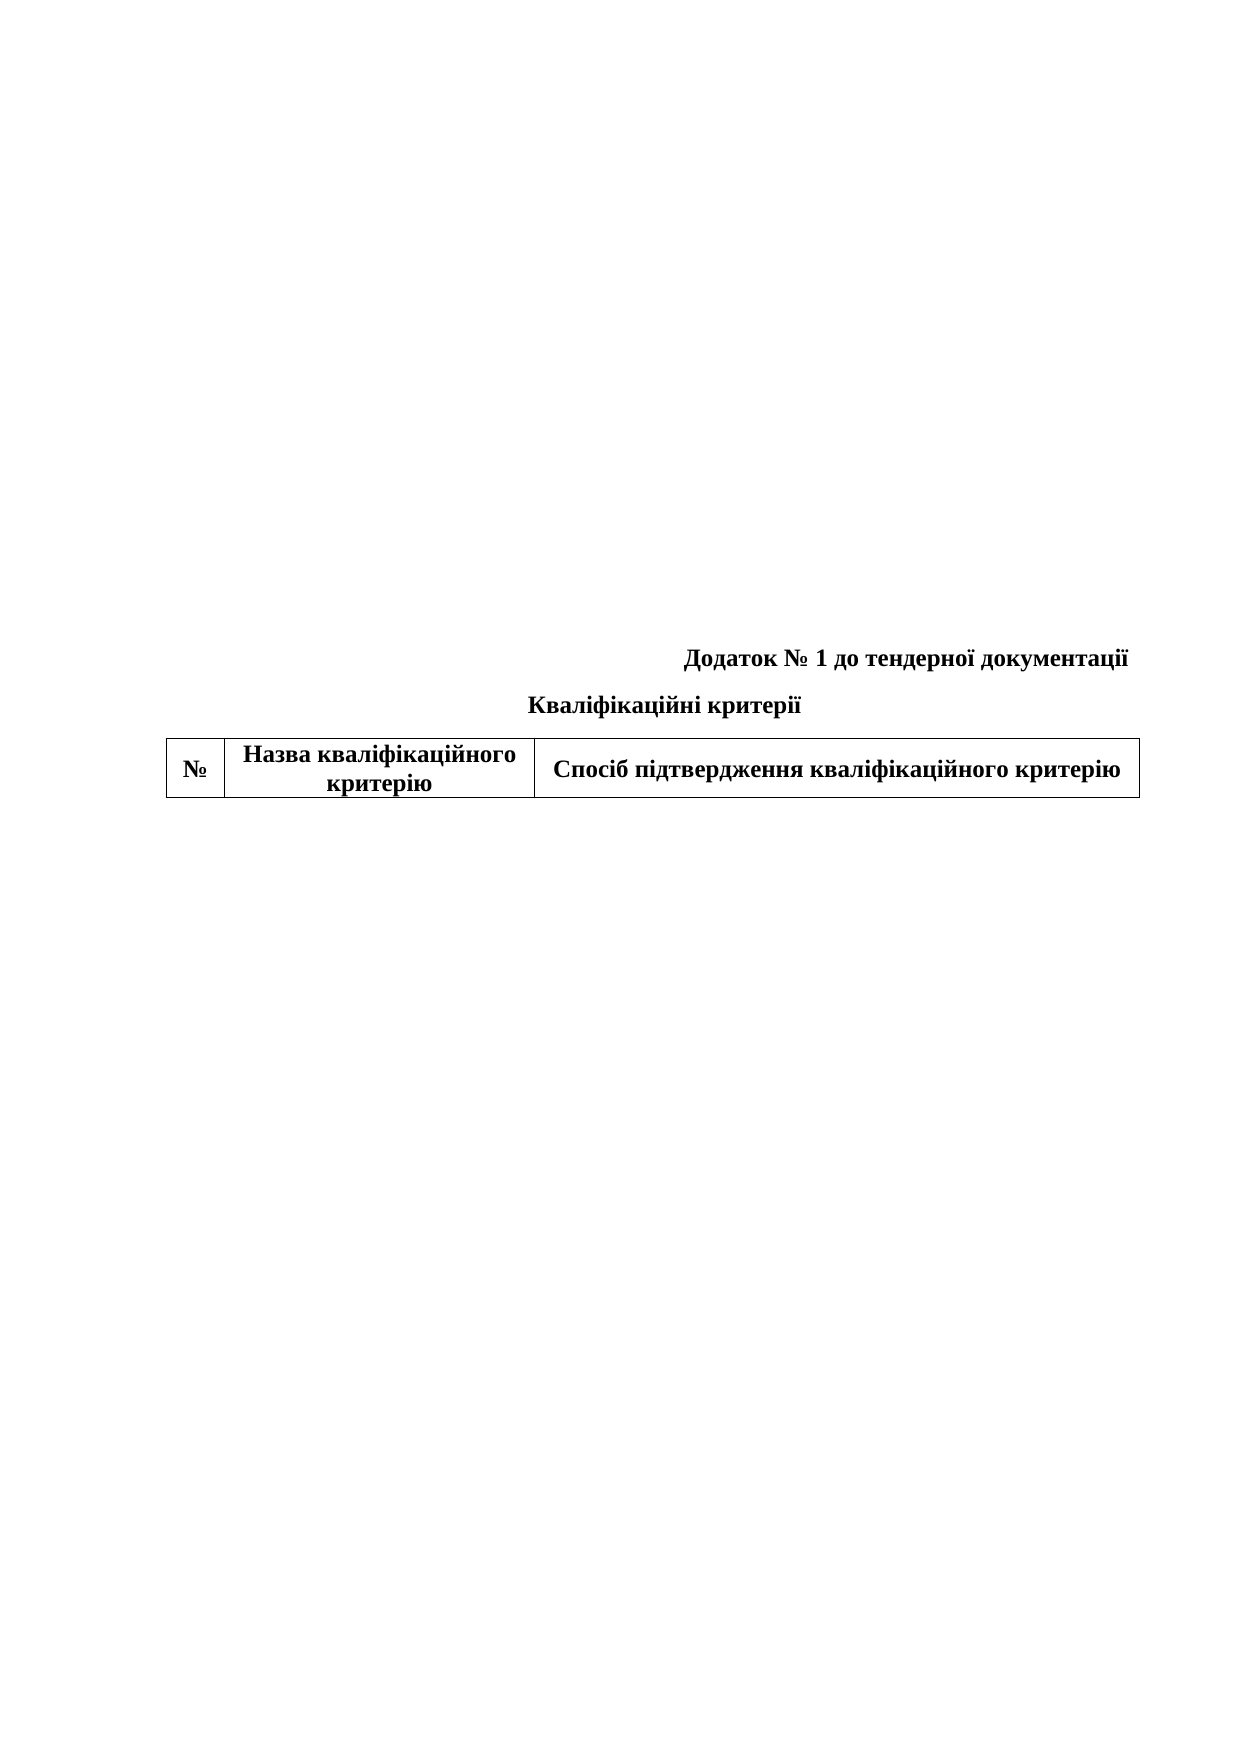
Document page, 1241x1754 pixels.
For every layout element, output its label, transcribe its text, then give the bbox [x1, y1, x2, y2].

table_header Назва кваліфікаційного критерію [225, 739, 534, 797]
table_header Спосіб підтвердження кваліфікаційного критерію [535, 739, 1139, 797]
text Кваліфікаційні критерії [177, 691, 1152, 719]
text Додаток № 1 до тендерної документації [177, 643, 1152, 672]
table_header № [167, 739, 224, 797]
